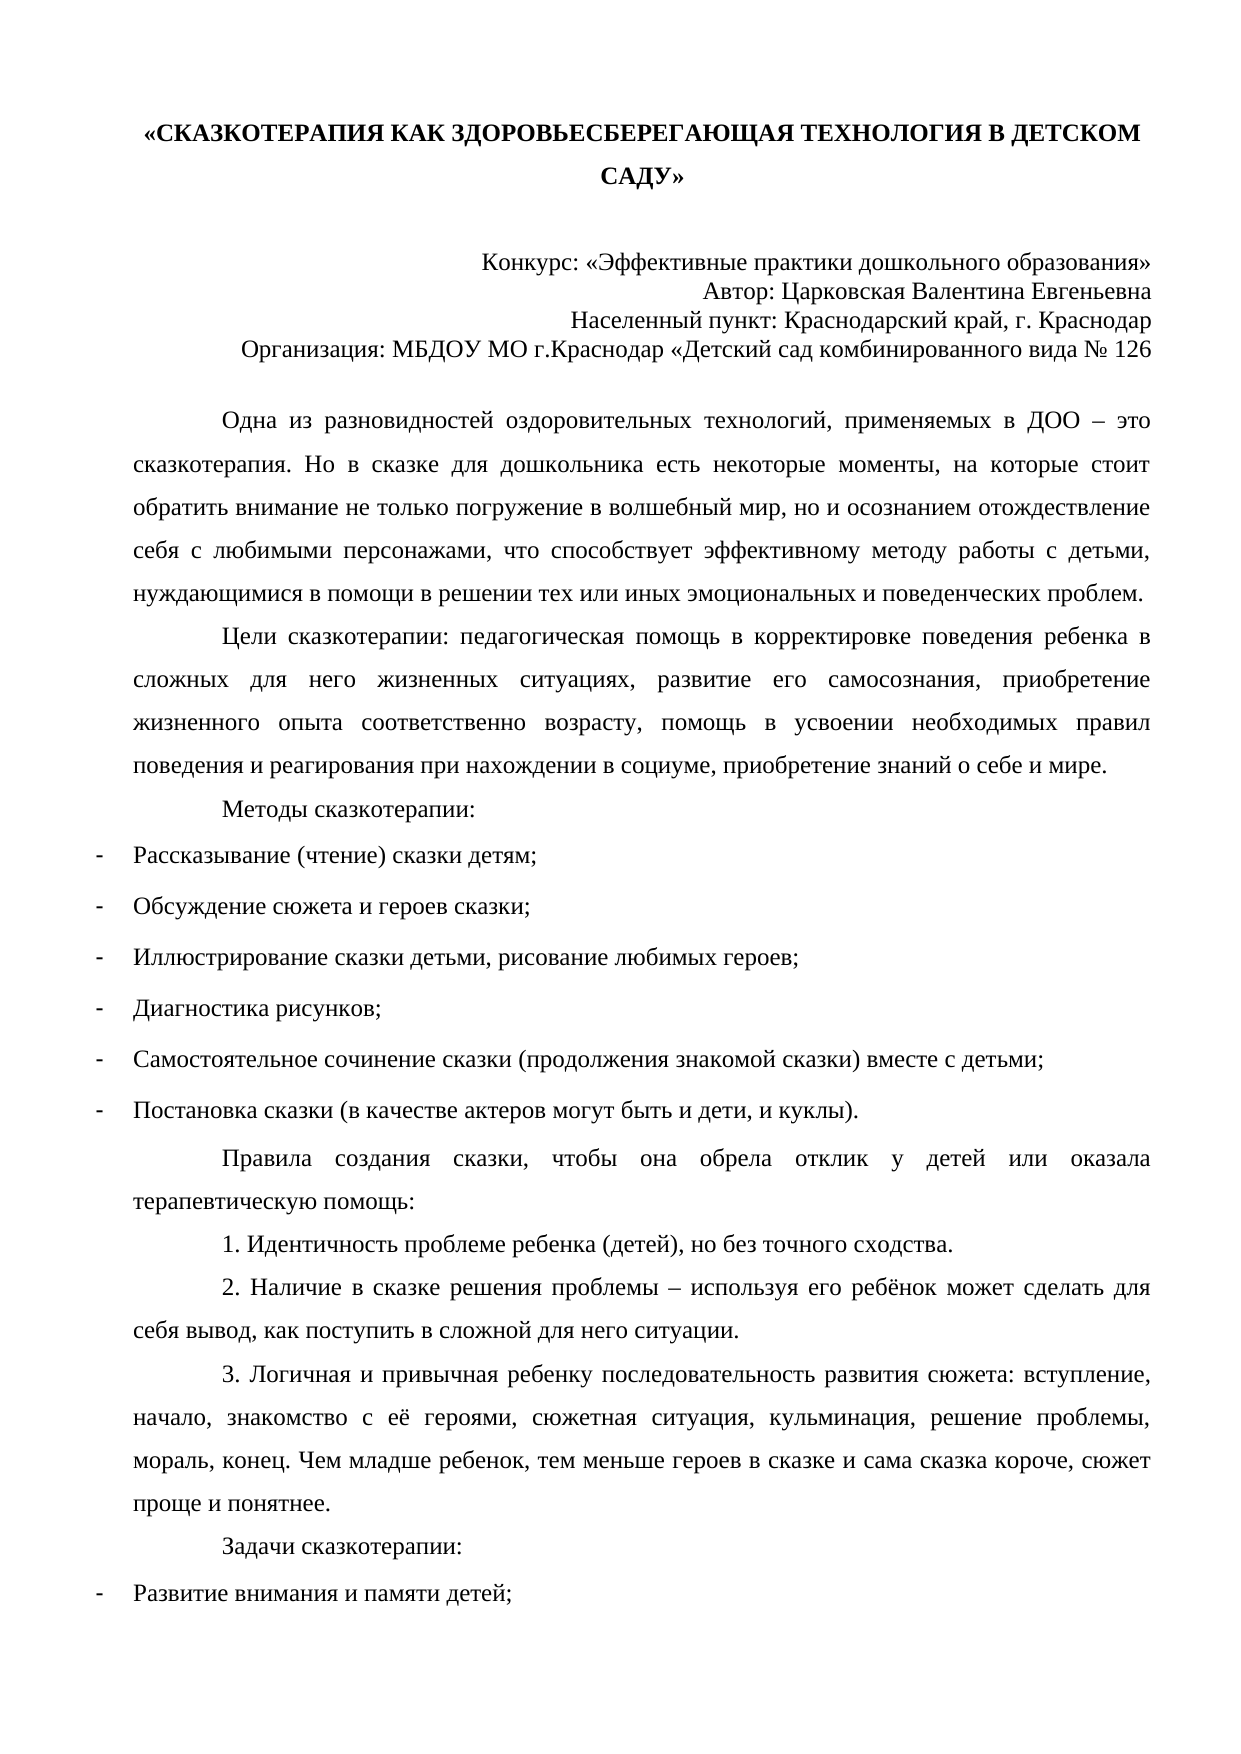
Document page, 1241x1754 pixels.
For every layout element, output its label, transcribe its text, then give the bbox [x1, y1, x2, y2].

list Постановка сказки (в качестве актеров могут быть и дети, и куклы). [95, 1092, 1152, 1126]
list Иллюстрирование сказки детьми, рисование любимых героев; [95, 939, 1152, 973]
list Самостоятельное сочинение сказки (продолжения знакомой сказки) вместе с детьми; [95, 1041, 1152, 1075]
list Обсуждение сюжета и героев сказки; [95, 888, 1152, 922]
list Развитие внимания и памяти детей; [95, 1574, 1152, 1608]
text Автор: Царковская Валентина Евгеньевна [133, 276, 1152, 305]
list Диагностика рисунков; [95, 990, 1152, 1024]
text 2. Наличие в сказке решения проблемы – используя его ребёнок может сделать для себя вывод, как поступить в сложной для него ситуации. [133, 1272, 1152, 1344]
text Одна из разновидностей оздоровительных технологий, применяемых в ДОО – это сказкотерапия. Но в сказке для дошкольника есть некоторые моменты, на которые стоит обратить внимание не только погружение в волшебный мир, но и осознанием отождествление себя с любимыми персонажами, что способствует эффективному методу работы с детьми, нуждающимися в помощи в решении тех или иных эмоциональных и поведенческих проблем. [133, 406, 1152, 607]
text Методы сказкотерапии: [133, 794, 1152, 822]
text Населенный пункт: Краснодарский край, г. Краснодар [133, 305, 1152, 334]
text Конкурс: «Эффективные практики дошкольного образования» [133, 247, 1152, 276]
text Правила создания сказки, чтобы она обрела отклик у детей или оказала терапевтическую помощь: [133, 1143, 1152, 1215]
text Цели сказкотерапии: педагогическая помощь в корректировке поведения ребенка в сложных для него жизненных ситуациях, развитие его самосознания, приобретение жизненного опыта соответственно возрасту, помощь в усвоении необходимых правил поведения и реагирования при нахождении в социуме, приобретение знаний о себе и мире. [133, 621, 1152, 779]
text Организация: МБДОУ МО г.Краснодар «Детский сад комбинированного вида № 126 [133, 334, 1152, 362]
text «СКАЗКОТЕРАПИЯ КАК ЗДОРОВЬЕСБЕРЕГАЮЩАЯ ТЕХНОЛОГИЯ В ДЕТСКОМ САДУ» [133, 118, 1152, 190]
text Задачи сказкотерапии: [133, 1531, 1152, 1560]
text 3. Логичная и привычная ребенку последовательность развития сюжета: вступление, начало, знакомство с её героями, сюжетная ситуация, кульминация, решение проблемы, мораль, конец. Чем младше ребенок, тем меньше героев в сказке и сама сказка короче, сюжет проще и понятнее. [133, 1359, 1152, 1517]
text 1. Идентичность проблеме ребенка (детей), но без точного сходства. [133, 1229, 1152, 1258]
list Рассказывание (чтение) сказки детям; [95, 837, 1152, 871]
